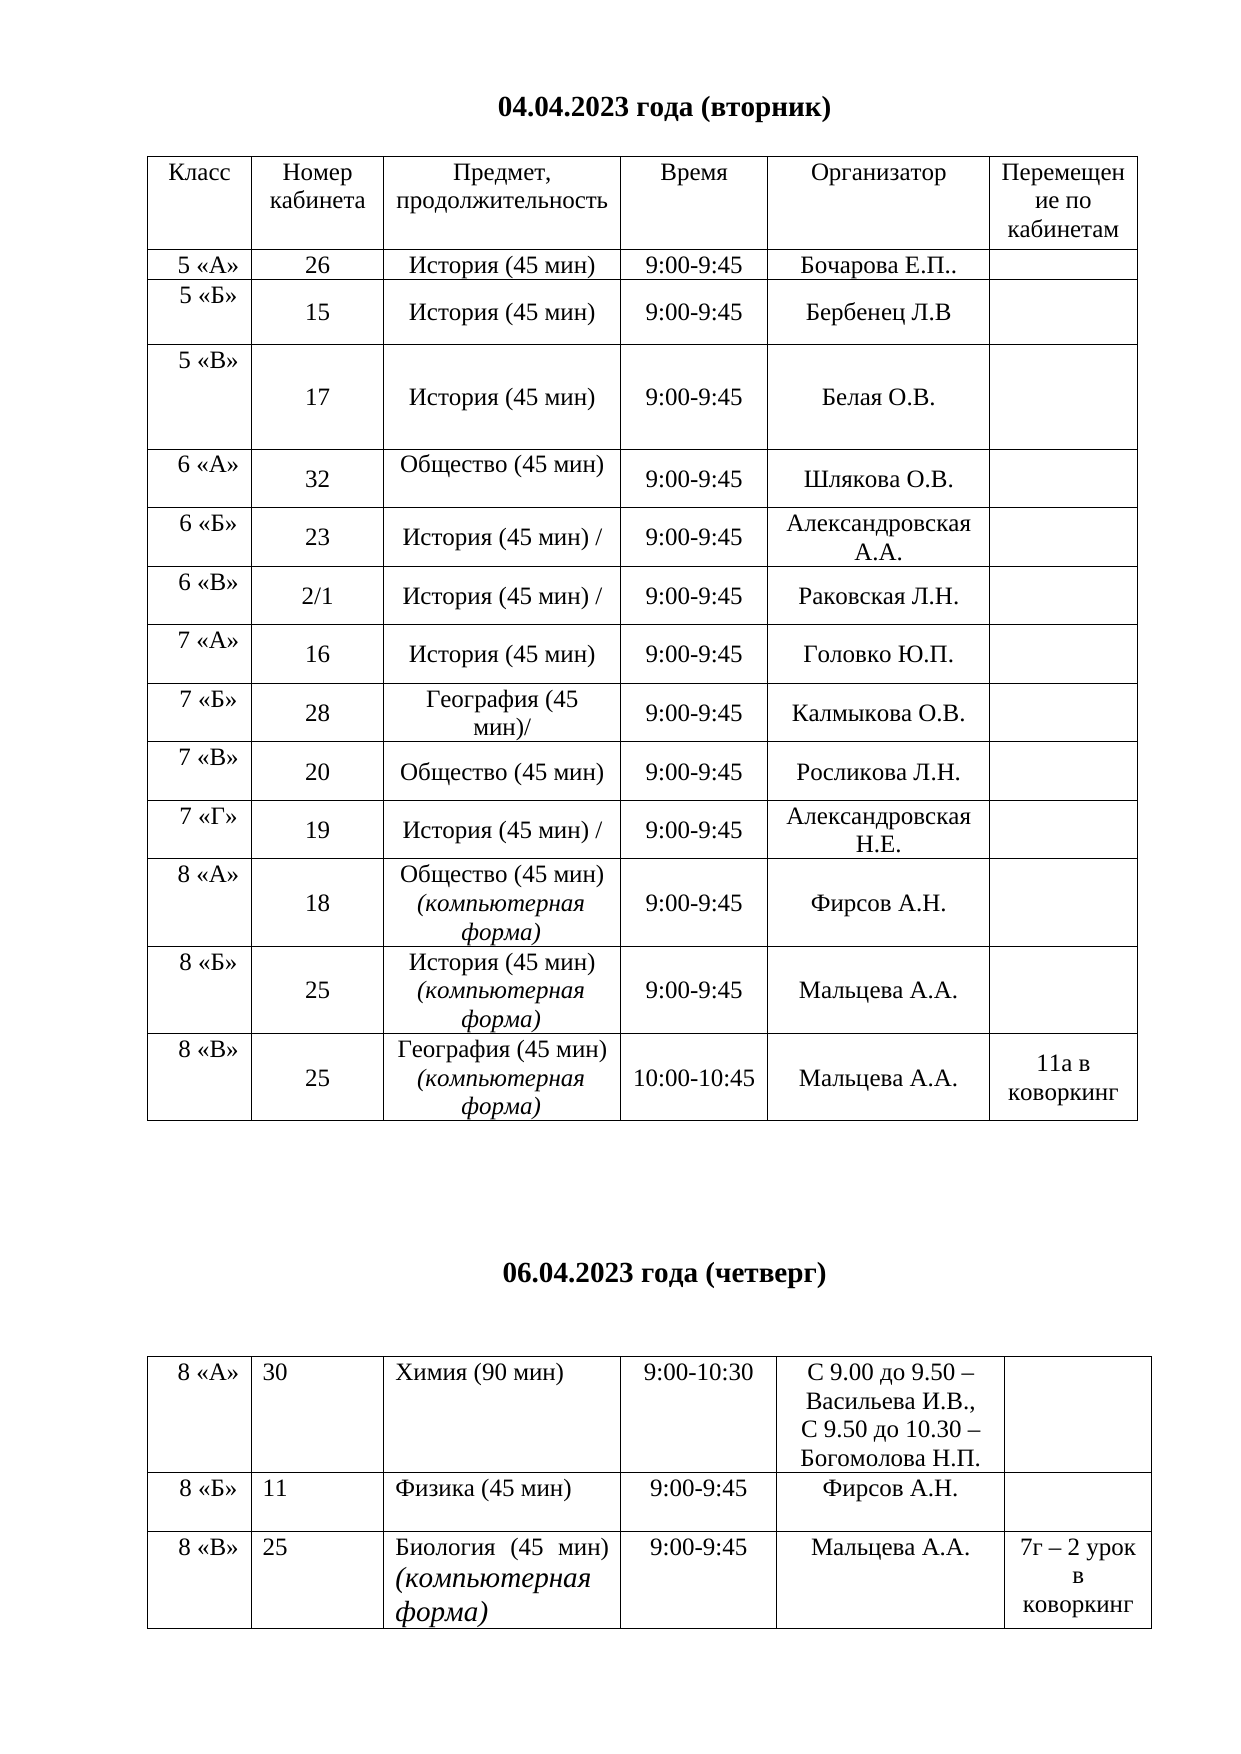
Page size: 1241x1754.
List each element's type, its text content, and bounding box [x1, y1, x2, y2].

table_cell [990, 345, 1137, 448]
table_cell 9:00-9:45 [621, 1473, 776, 1531]
table_cell [990, 508, 1137, 566]
table_cell 23 [252, 508, 383, 566]
text 06.04.2023 года (четверг) [177, 1255, 1152, 1289]
table_cell Фирсов А.Н. [768, 859, 989, 946]
table_cell 11а в коворкинг [990, 1034, 1137, 1120]
table_cell 9:00-9:45 [621, 450, 767, 507]
table_cell 20 [252, 742, 383, 800]
table_cell 9:00-9:45 [621, 1532, 776, 1627]
table_cell 5 «В» [148, 345, 251, 448]
table_cell 9:00-9:45 [621, 801, 767, 858]
table_cell Общество (45 мин) [384, 450, 620, 507]
table_cell 9:00-9:45 [621, 684, 767, 741]
table_cell Шлякова О.В. [768, 450, 989, 507]
table_cell 25 [252, 947, 383, 1033]
table_cell 7г – 2 урок в коворкинг [1005, 1532, 1151, 1627]
table_cell Александровская Н.Е. [768, 801, 989, 858]
table_cell [990, 684, 1137, 741]
table_cell [990, 625, 1137, 683]
table_cell 7 «Г» [148, 801, 251, 858]
table_cell Головко Ю.П. [768, 625, 989, 683]
table_cell [990, 450, 1137, 507]
table_cell Мальцева А.А. [768, 1034, 989, 1120]
table_cell 9:00-9:45 [621, 742, 767, 800]
table_cell 17 [252, 345, 383, 448]
table_cell 16 [252, 625, 383, 683]
table_cell 9:00-9:45 [621, 280, 767, 344]
table_cell Биология (45 мин) (компьютерная форма) [384, 1532, 620, 1627]
table_cell 7 «Б» [148, 684, 251, 741]
table_cell История (45 мин) / [384, 567, 620, 624]
table_cell Бочарова Е.П.. [768, 250, 989, 279]
table_cell 7 «В» [148, 742, 251, 800]
table_cell Белая О.В. [768, 345, 989, 448]
table_cell [990, 742, 1137, 800]
table_cell История (45 мин) [384, 345, 620, 448]
table_header Предмет, продолжительность [384, 157, 620, 249]
table_cell Общество (45 мин) [384, 742, 620, 800]
table_header [1005, 1357, 1151, 1472]
table_cell 10:00-10:45 [621, 1034, 767, 1120]
table_cell Мальцева А.А. [777, 1532, 1004, 1627]
table_cell 6 «В» [148, 567, 251, 624]
table_cell Фирсов А.Н. [777, 1473, 1004, 1531]
table_cell 19 [252, 801, 383, 858]
table_cell История (45 мин) [384, 250, 620, 279]
table_cell Мальцева А.А. [768, 947, 989, 1033]
table_cell 28 [252, 684, 383, 741]
table_cell 8 «Б» [148, 947, 251, 1033]
table_cell 26 [252, 250, 383, 279]
table_cell 9:00-9:45 [621, 859, 767, 946]
table_cell 25 [252, 1034, 383, 1120]
table_cell Раковская Л.Н. [768, 567, 989, 624]
table_cell Калмыкова О.В. [768, 684, 989, 741]
table_cell 8 «В» [148, 1532, 251, 1627]
text 04.04.2023 года (вторник) [177, 89, 1152, 122]
table_cell 15 [252, 280, 383, 344]
table_cell Росликова Л.Н. [768, 742, 989, 800]
table_cell 8 «В» [148, 1034, 251, 1120]
table_header Организатор [768, 157, 989, 249]
table_cell История (45 мин) / [384, 508, 620, 566]
table_cell Бербенец Л.В [768, 280, 989, 344]
table_cell 9:00-9:45 [621, 625, 767, 683]
table_cell [1005, 1473, 1151, 1531]
table_cell [990, 801, 1137, 858]
table_cell История (45 мин) (компьютерная форма) [384, 947, 620, 1033]
table_cell Физика (45 мин) [384, 1473, 620, 1531]
table_cell 6 «Б» [148, 508, 251, 566]
table_cell 2/1 [252, 567, 383, 624]
table_header С 9.00 до 9.50 – Васильева И.В., С 9.50 до 10.30 – Богомолова Н.П. [777, 1357, 1004, 1472]
table_header Номер кабинета [252, 157, 383, 249]
table_header 9:00-10:30 [621, 1357, 776, 1472]
table_cell 9:00-9:45 [621, 345, 767, 448]
table_cell География (45 мин) (компьютерная форма) [384, 1034, 620, 1120]
table_header 30 [252, 1357, 383, 1472]
table_header Перемещение по кабинетам [990, 157, 1137, 249]
table_cell 9:00-9:45 [621, 508, 767, 566]
table_header Класс [148, 157, 251, 249]
table_cell [990, 859, 1137, 946]
table_cell [990, 250, 1137, 279]
table_cell 8 «Б» [148, 1473, 251, 1531]
table_cell Александровская А.А. [768, 508, 989, 566]
table_cell История (45 мин) [384, 625, 620, 683]
table_cell 9:00-9:45 [621, 250, 767, 279]
table_cell 8 «А» [148, 859, 251, 946]
table_cell История (45 мин) [384, 280, 620, 344]
table_cell 9:00-9:45 [621, 567, 767, 624]
table_cell 9:00-9:45 [621, 947, 767, 1033]
table_cell 25 [252, 1532, 383, 1627]
table_cell 6 «А» [148, 450, 251, 507]
table_cell 11 [252, 1473, 383, 1531]
table_cell 7 «А» [148, 625, 251, 683]
table_cell [990, 567, 1137, 624]
table_cell Общество (45 мин) (компьютерная форма) [384, 859, 620, 946]
table_cell 32 [252, 450, 383, 507]
table_cell [990, 947, 1137, 1033]
table_cell История (45 мин) / [384, 801, 620, 858]
table_cell 5 «Б» [148, 280, 251, 344]
table_cell 5 «А» [148, 250, 251, 279]
table_header Время [621, 157, 767, 249]
table_cell География (45 мин)/ [384, 684, 620, 741]
table_header Химия (90 мин) [384, 1357, 620, 1472]
table_cell 18 [252, 859, 383, 946]
table_header 8 «А» [148, 1357, 251, 1472]
table_cell [990, 280, 1137, 344]
